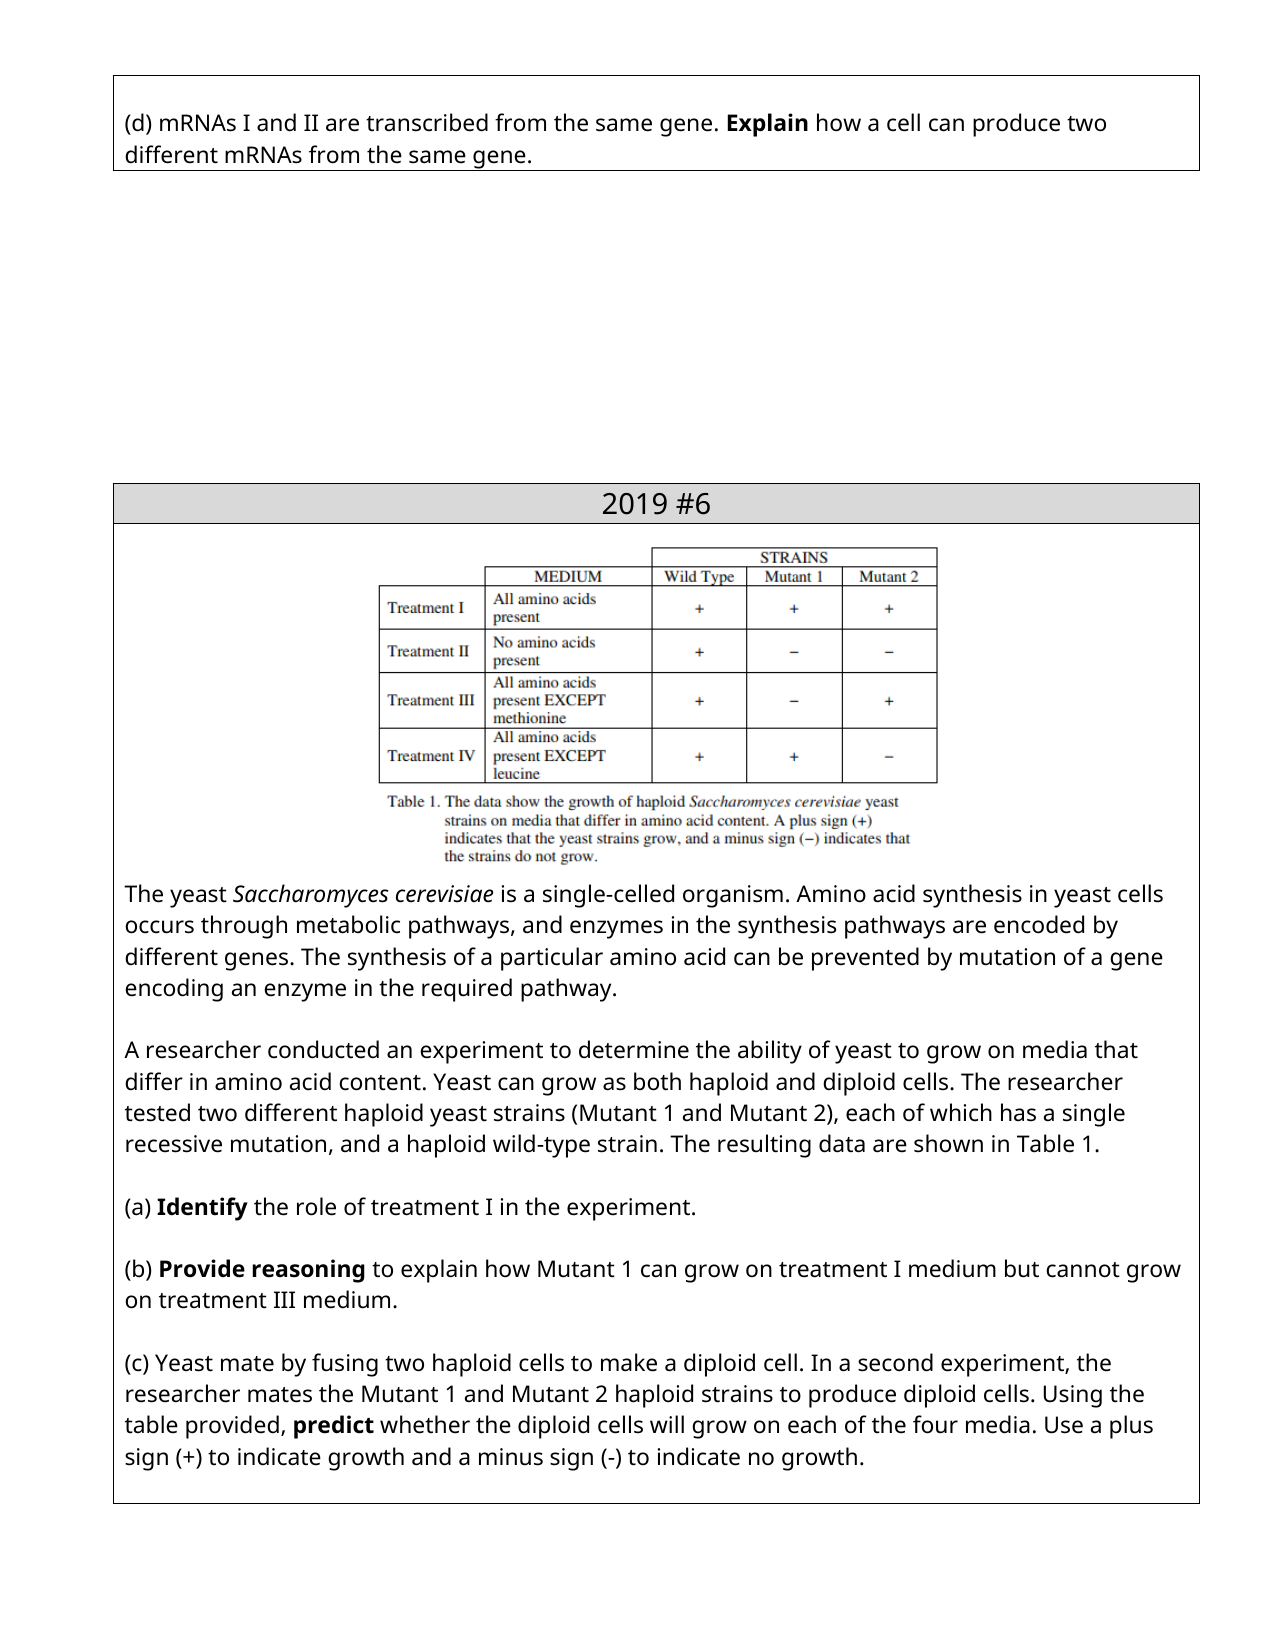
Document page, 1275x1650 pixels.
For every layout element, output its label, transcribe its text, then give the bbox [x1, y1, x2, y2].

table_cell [114, 524, 1199, 1503]
table_header 2019 #6 [114, 484, 1199, 523]
picture [351, 524, 961, 878]
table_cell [114, 76, 1199, 170]
